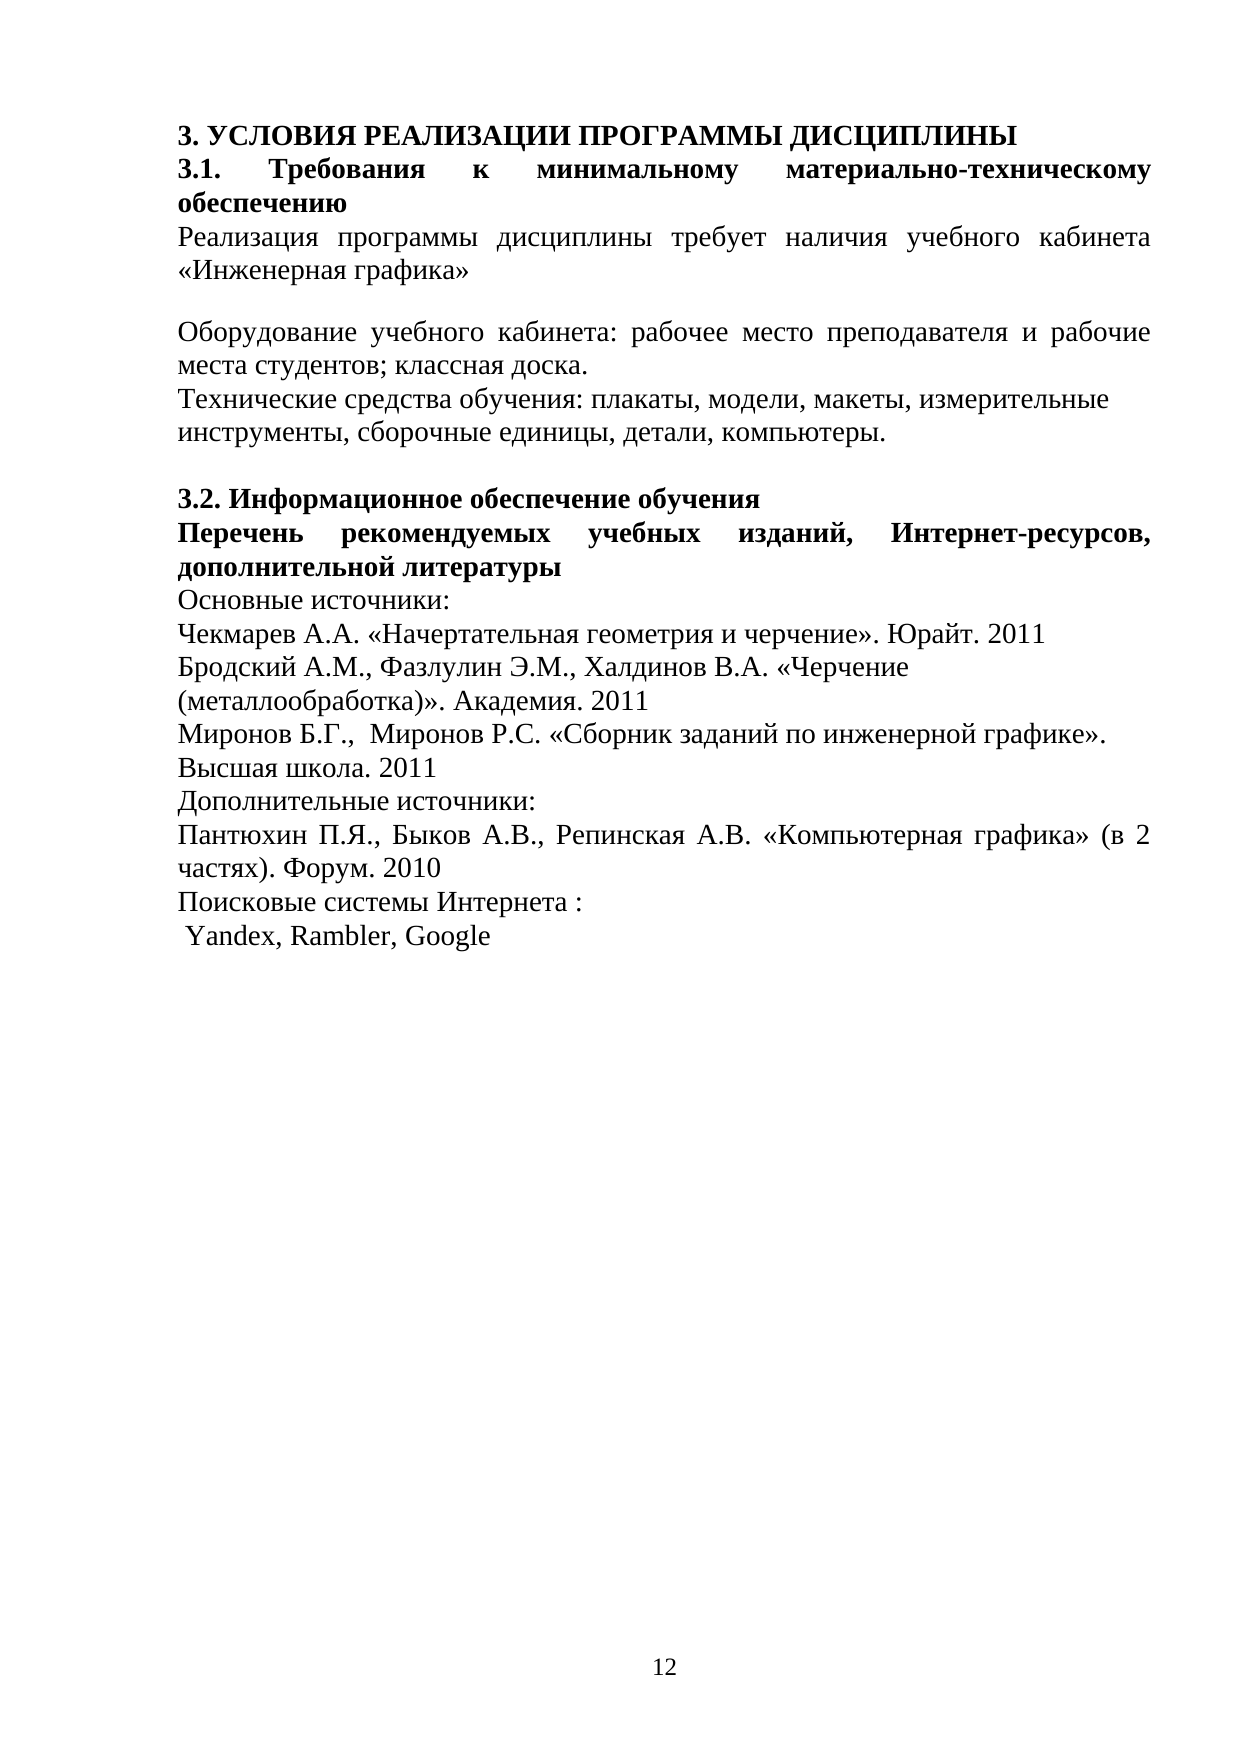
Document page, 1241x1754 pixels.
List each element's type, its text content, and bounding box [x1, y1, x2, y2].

text 3.2. Информационное обеспечение обучения [177, 482, 1152, 515]
text Дополнительные источники: [177, 783, 1152, 817]
text Основные источники: [177, 582, 1152, 616]
text Технические средства обучения: плакаты, модели, макеты, измерительные инструменты, сборочные единицы, детали, компьютеры. [177, 381, 1152, 448]
text Чекмарев А.А. «Начертательная геометрия и черчение». Юрайт. 2011 [177, 616, 1152, 649]
text Перечень рекомендуемых учебных изданий, Интернет-ресурсов, дополнительной литературы [177, 515, 1152, 582]
text Бродский А.М., Фазлулин Э.М., Халдинов В.А. «Черчение (металлообработка)». Академия. 2011 [177, 649, 1152, 716]
text Поисковые системы Интернета : [177, 884, 1152, 918]
text Yandex, Rambler, Google [177, 918, 1152, 951]
text 3.1. Требования к минимальному материально-техническому обеспечению [177, 152, 1152, 219]
text Оборудование учебного кабинета: рабочее место преподавателя и рабочие места студентов; классная доска. [177, 314, 1152, 381]
text 3. условия реализации программы дисциплины [177, 118, 1152, 152]
text Реализация программы дисциплины требует наличия учебного кабинета «Инженерная графика» [177, 219, 1152, 286]
text Миронов Б.Г., Миронов Р.С. «Сборник заданий по инженерной графике». Высшая школа. 2011 [177, 716, 1152, 783]
text Пантюхин П.Я., Быков А.В., Репинская А.В. «Компьютерная графика» (в 2 частях). Форум. 2010 [177, 817, 1152, 884]
